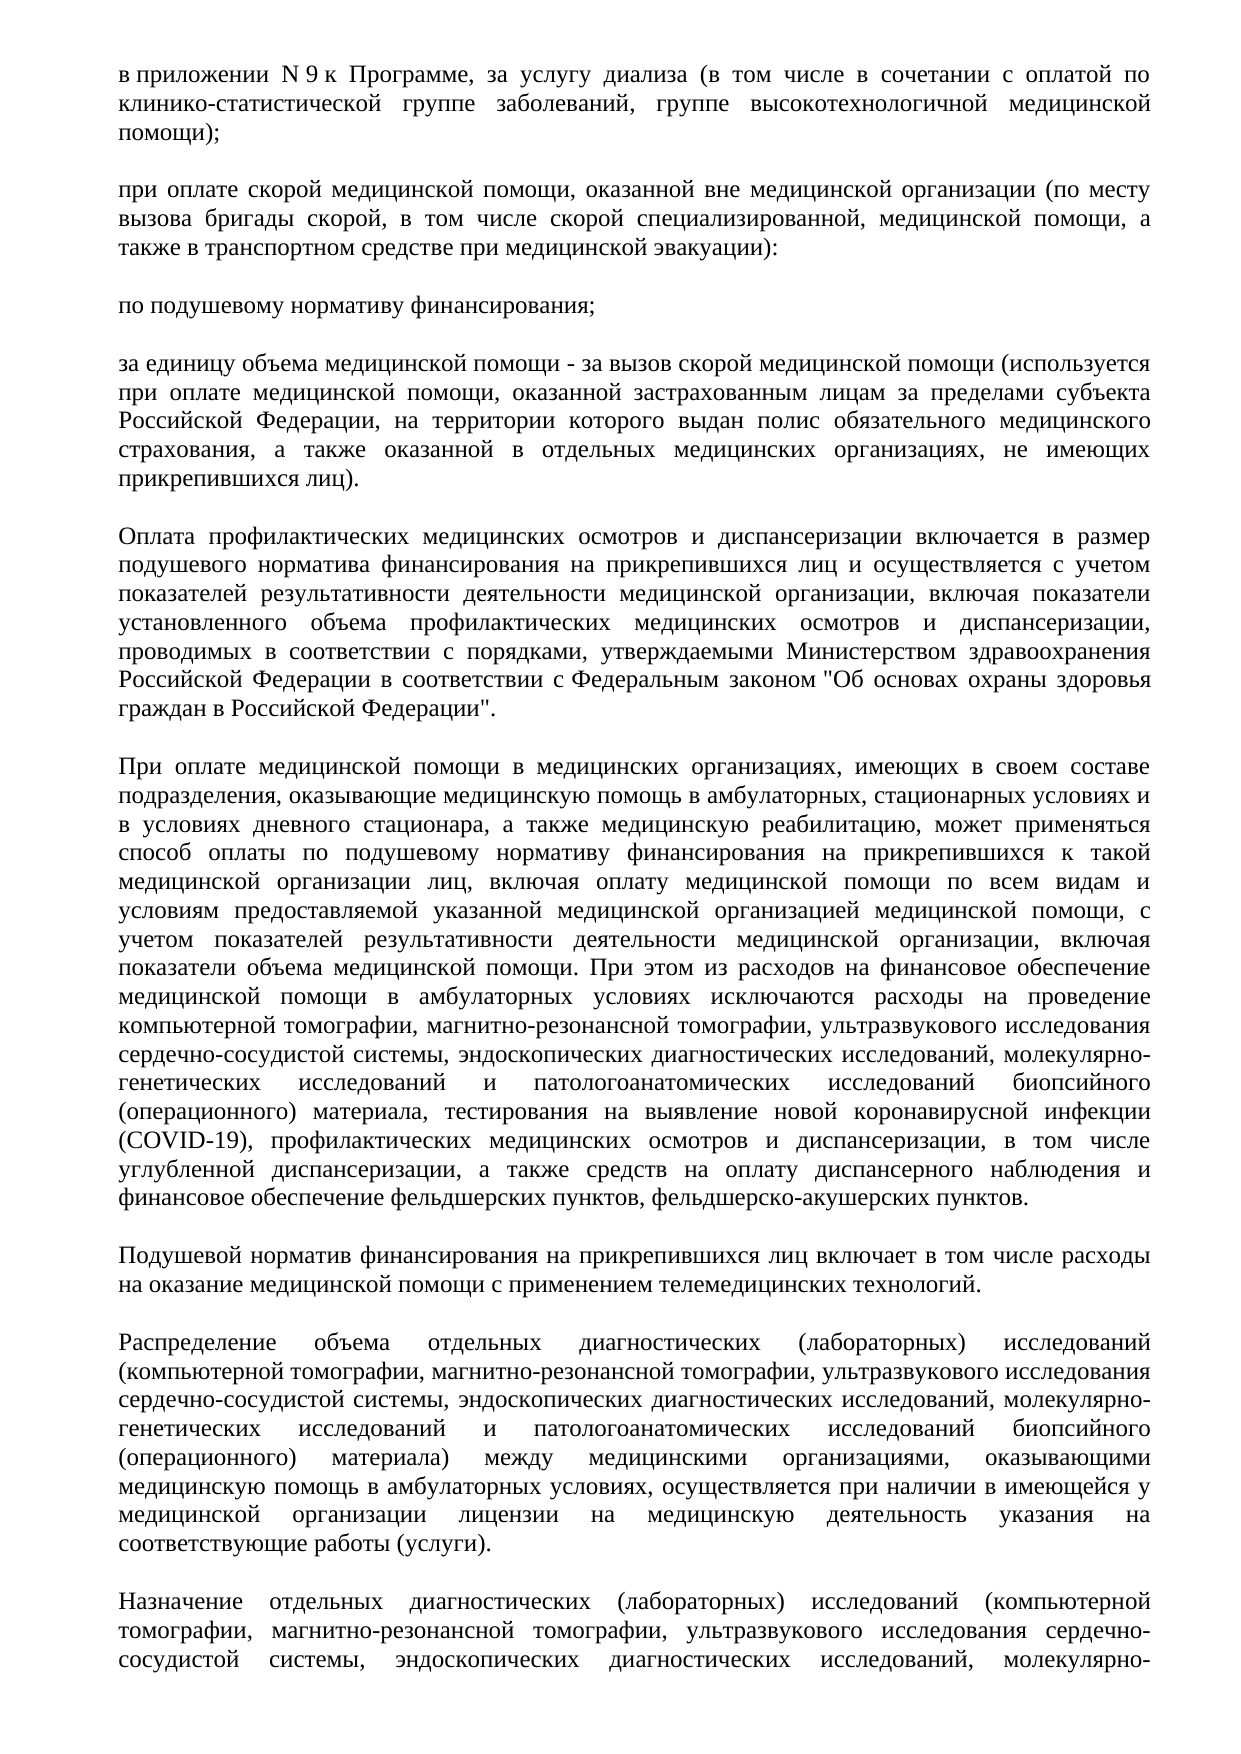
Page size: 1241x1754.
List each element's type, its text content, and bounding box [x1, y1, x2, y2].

text Подушевой норматив финансирования на прикрепившихся лиц включает в том числе расходы на оказание медицинской помощи с применением телемедицинских технологий. [118, 1240, 1152, 1298]
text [118, 59, 1152, 145]
text При оплате медицинской помощи в медицинских организациях, имеющих в своем составе подразделения, оказывающие медицинскую помощь в амбулаторных, стационарных условиях и в условиях дневного стационара, а также медицинскую реабилитацию, может применяться способ оплаты по подушевому нормативу финансирования на прикрепившихся к такой медицинской организации лиц, включая оплату медицинской помощи по всем видам и условиям предоставляемой указанной медицинской организацией медицинской помощи, с учетом показателей результативности деятельности медицинской организации, включая показатели объема медицинской помощи. При этом из расходов на финансовое обеспечение медицинской помощи в амбулаторных условиях исключаются расходы на проведение компьютерной томографии, магнитно-резонансной томографии, ультразвукового исследования сердечно-сосудистой системы, эндоскопических диагностических исследований, молекулярно-генетических исследований и патологоанатомических исследований биопсийного (операционного) материала, тестирования на выявление новой коронавирусной инфекции (COVID-19), профилактических медицинских осмотров и диспансеризации, в том числе углубленной диспансеризации, а также средств на оплату диспансерного наблюдения и финансовое обеспечение фельдшерских пунктов, фельдшерско-акушерских пунктов. [118, 751, 1152, 1211]
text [118, 1586, 1152, 1672]
text за единицу объема медицинской помощи - за вызов скорой медицинской помощи (используется при оплате медицинской помощи, оказанной застрахованным лицам за пределами субъекта Российской Федерации, на территории которого выдан полис обязательного медицинского страхования, а также оказанной в отдельных медицинских организациях, не имеющих прикрепившихся лиц). [118, 348, 1152, 492]
text Оплата профилактических медицинских осмотров и диспансеризации включается в размер подушевого норматива финансирования на прикрепившихся лиц и осуществляется с учетом показателей результативности деятельности медицинской организации, включая показатели установленного объема профилактических медицинских осмотров и диспансеризации, проводимых в соответствии с порядками, утверждаемыми Министерством здравоохранения Российской Федерации в соответствии с Федеральным законом "Об основах охраны здоровья граждан в Российской Федерации". [118, 521, 1152, 722]
text при оплате скорой медицинской помощи, оказанной вне медицинской организации (по месту вызова бригады скорой, в том числе скорой специализированной, медицинской помощи, а также в транспортном средстве при медицинской эвакуации): [118, 174, 1152, 261]
text Распределение объема отдельных диагностических (лабораторных) исследований (компьютерной томографии, магнитно-резонансной томографии, ультразвукового исследования сердечно-сосудистой системы, эндоскопических диагностических исследований, молекулярно-генетических исследований и патологоанатомических исследований биопсийного (операционного) материала) между медицинскими организациями, оказывающими медицинскую помощь в амбулаторных условиях, осуществляется при наличии в имеющейся у медицинской организации лицензии на медицинскую деятельность указания на соответствующие работы (услуги). [118, 1327, 1152, 1557]
text по подушевому нормативу финансирования; [118, 290, 1152, 319]
